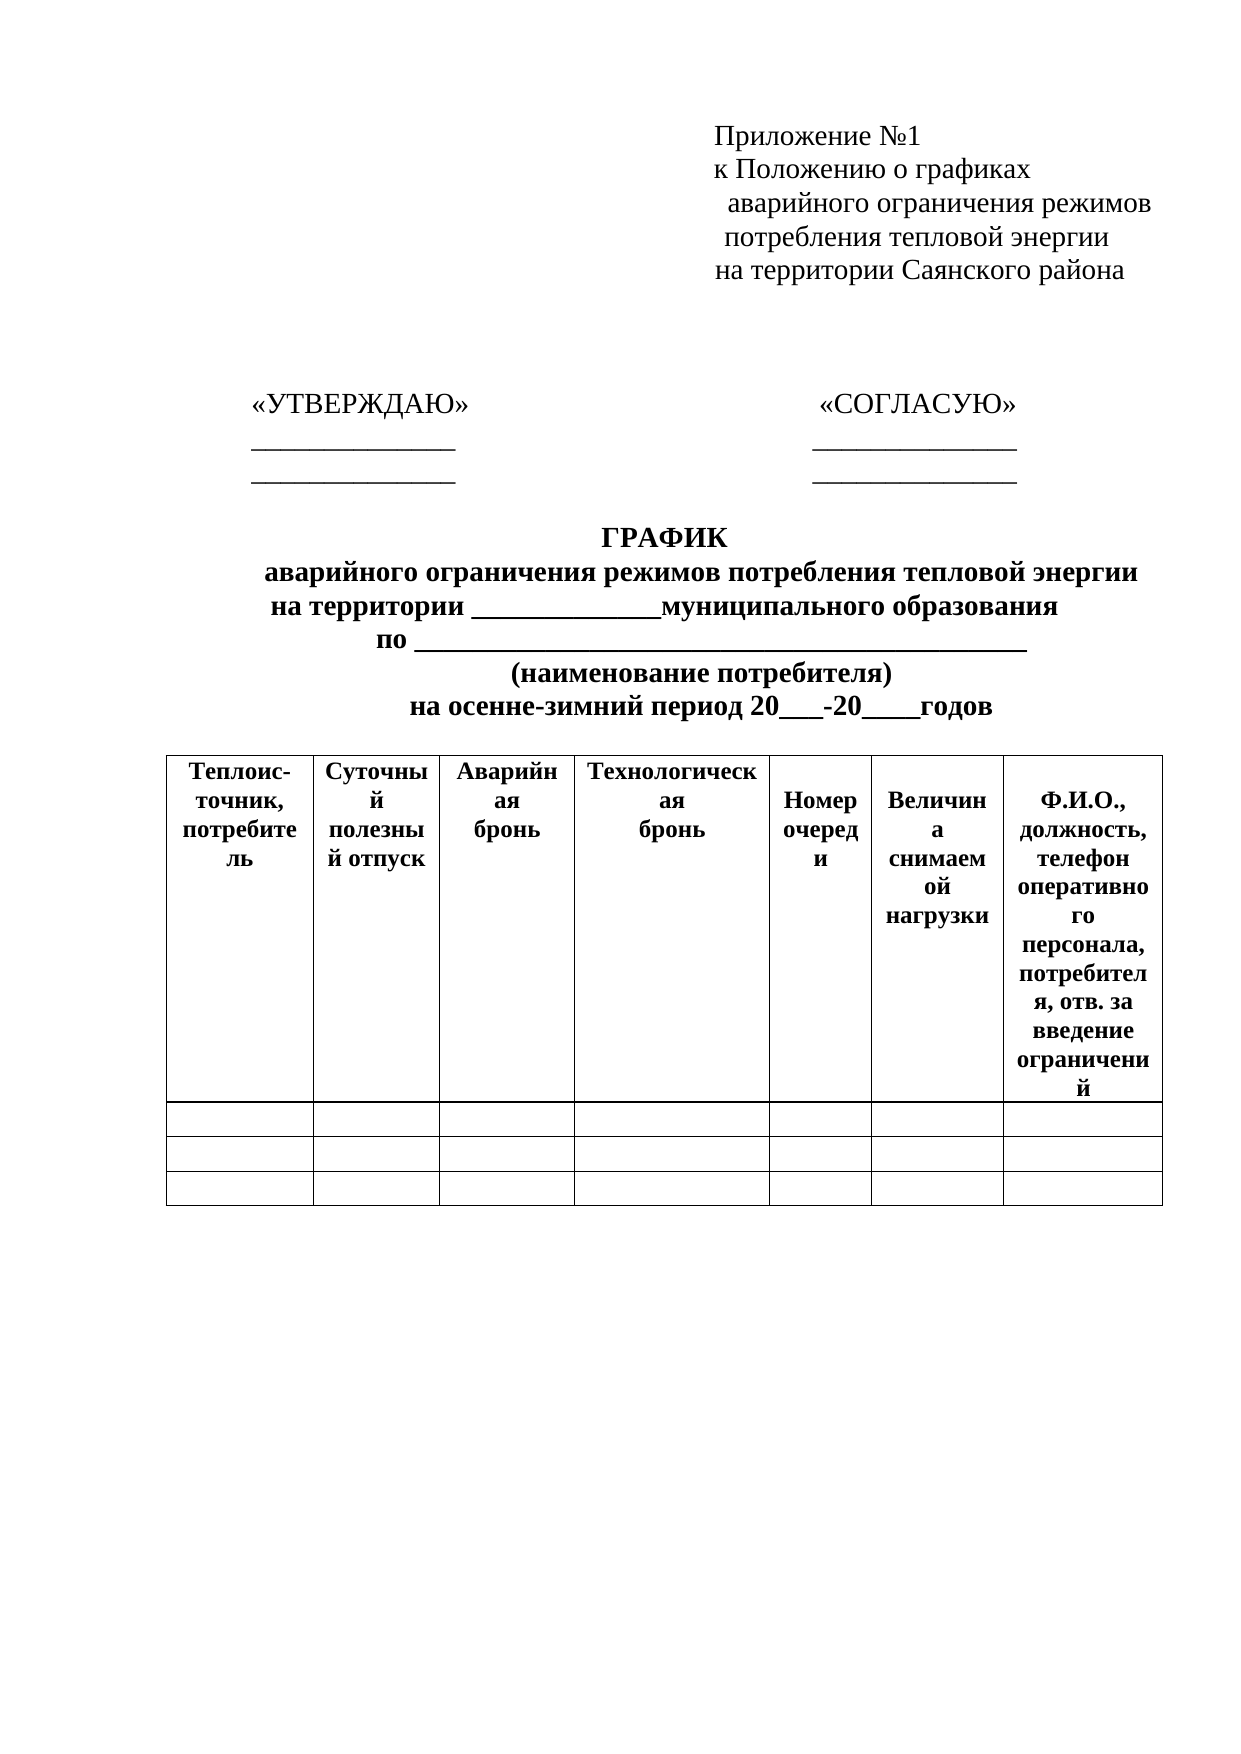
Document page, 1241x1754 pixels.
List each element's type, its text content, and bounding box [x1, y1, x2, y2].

text аварийного ограничения режимов потребления тепловой энергии [177, 554, 1152, 588]
text ______________ ______________ [177, 453, 1152, 487]
text ГРАФИК [177, 521, 1152, 554]
table_cell [440, 1172, 574, 1205]
table_cell [872, 1137, 1003, 1171]
table_cell [314, 1103, 439, 1136]
table_cell [167, 1137, 313, 1171]
table_cell [872, 1103, 1003, 1136]
table_cell [770, 1172, 871, 1205]
table_header Ф.И.О., должность, телефон оперативного персонала, потребителя, отв. за введение ограничений [1004, 756, 1162, 1101]
table_header Номер очереди [770, 756, 871, 1101]
table_cell [440, 1137, 574, 1171]
text по __________________________________________ [177, 621, 1152, 655]
text Приложение №1 [177, 118, 1152, 152]
text потребления тепловой энергии [177, 219, 1152, 252]
table_cell [1004, 1172, 1162, 1205]
table_cell [440, 1103, 574, 1136]
text на осенне-зимний период 20___-20____годов [177, 688, 1152, 722]
table_cell [872, 1172, 1003, 1205]
table_header Величина снимаемой нагрузки [872, 756, 1003, 1101]
text на территории _____________муниципального образования [177, 588, 1152, 621]
table_cell [770, 1103, 871, 1136]
table_header Суточный полезный отпуск [314, 756, 439, 1101]
table_cell [575, 1172, 769, 1205]
table_cell [1004, 1137, 1162, 1171]
text на территории Саянского района [177, 252, 1152, 286]
table_header Теплоис-точник, потребитель [167, 756, 313, 1101]
text аварийного ограничения режимов [177, 185, 1152, 219]
text к Положению о графиках [177, 152, 1152, 185]
table_cell [575, 1103, 769, 1136]
table_cell [314, 1137, 439, 1171]
table_header Технологическая бронь [575, 756, 769, 1101]
table_cell [575, 1137, 769, 1171]
text ______________ ______________ [177, 420, 1152, 453]
text (наименование потребителя) [177, 655, 1152, 688]
table_cell [314, 1172, 439, 1205]
table_cell [770, 1137, 871, 1171]
table_cell [167, 1172, 313, 1205]
table_cell [1004, 1103, 1162, 1136]
table_cell [167, 1103, 313, 1136]
text «УТВЕРЖДАЮ» «СОГЛАСУЮ» [177, 386, 1152, 420]
table_header Аварийная бронь [440, 756, 574, 1101]
